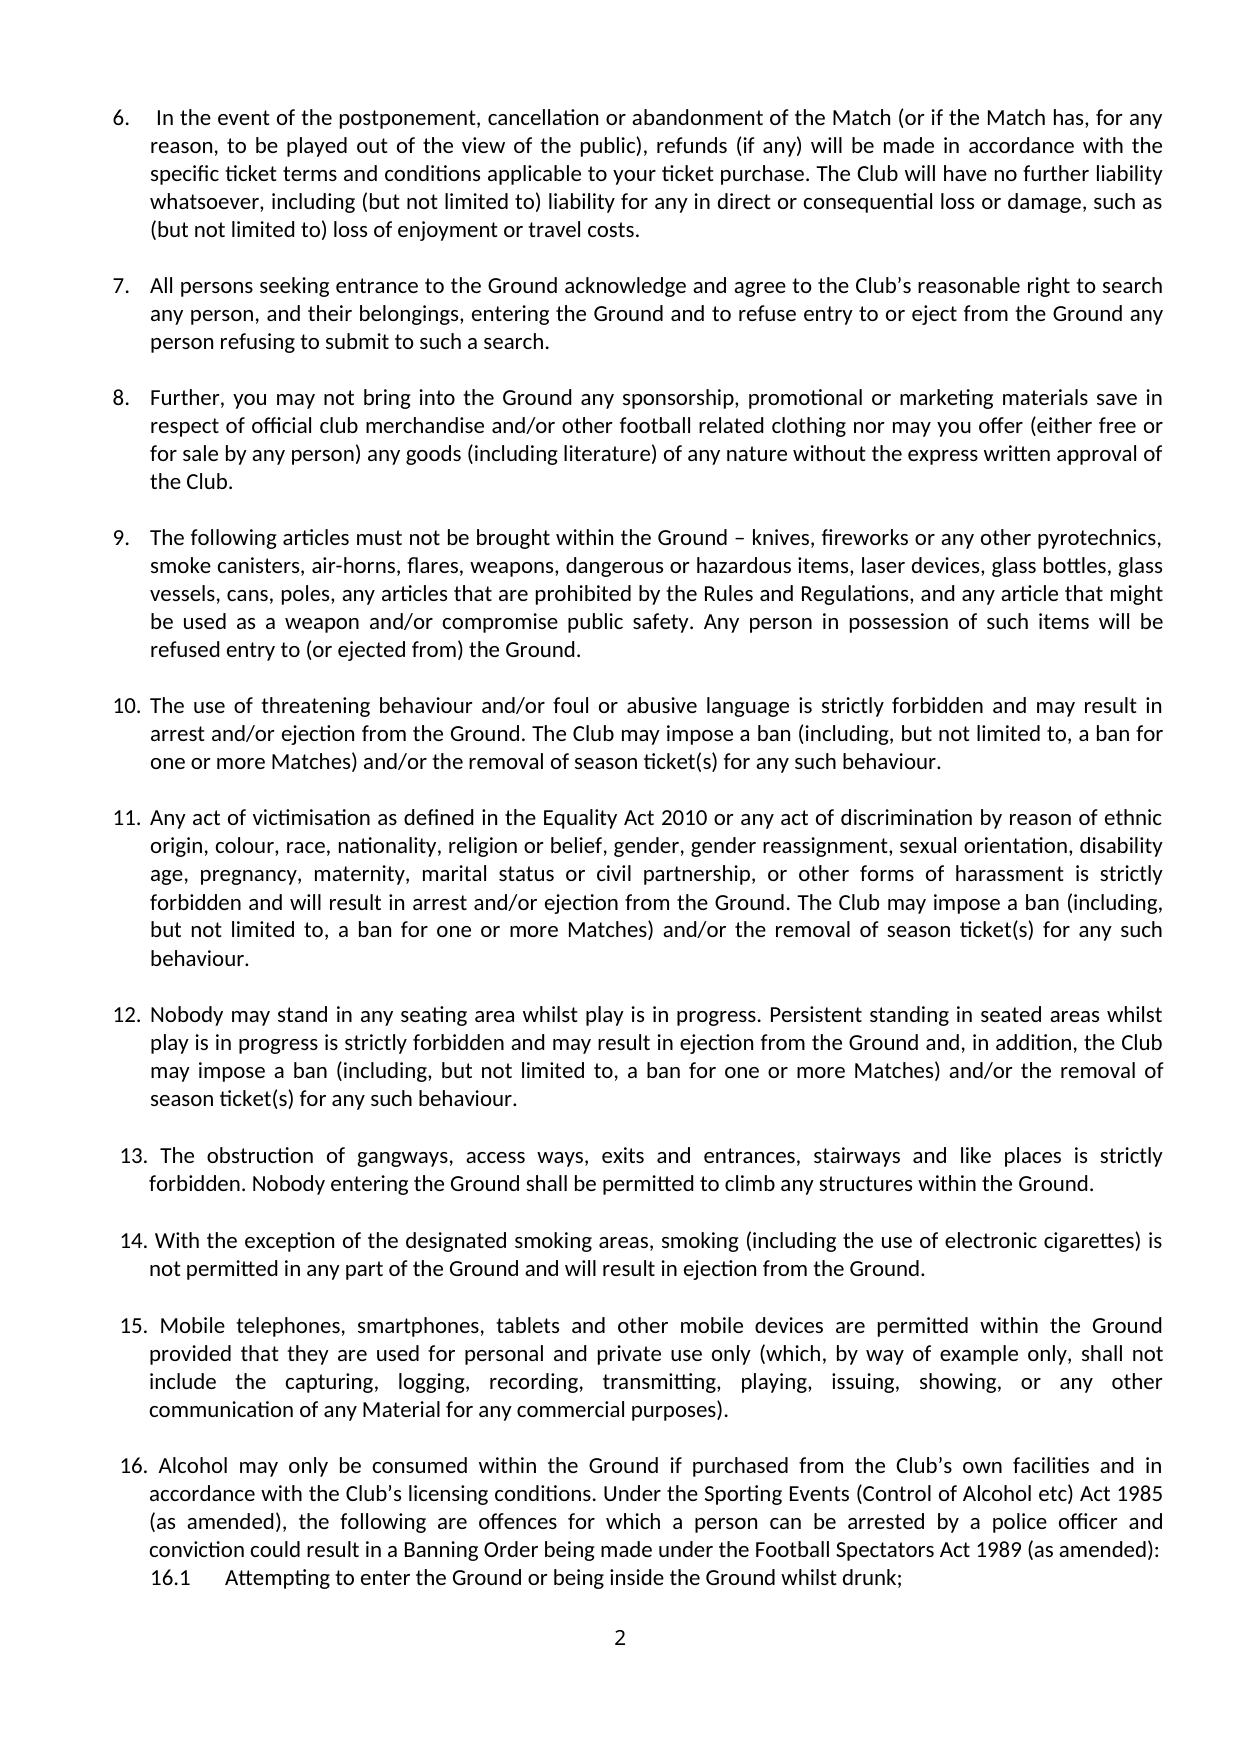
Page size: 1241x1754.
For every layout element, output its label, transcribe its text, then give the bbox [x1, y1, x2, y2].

list The following articles must not be brought within the Ground – knives, fireworks or any other pyrotechnics, smoke canisters, air-horns, flares, weapons, dangerous or hazardous items, laser devices, glass bottles, glass vessels, cans, poles, any articles that are prohibited by the Rules and Regulations, and any article that might be used as a weapon and/or compromise public safety. Any person in possession of such items will be refused entry to (or ejected from) the Ground. [112, 523, 1165, 663]
text 15. Mobile telephones, smartphones, tablets and other mobile devices are permitted within the Ground provided that they are used for personal and private use only (which, by way of example only, shall not include the capturing, logging, recording, transmitting, playing, issuing, showing, or any other communication of any Material for any commercial purposes). [119, 1311, 1165, 1423]
text 16.1 Attempting to enter the Ground or being inside the Ground whilst drunk; [75, 1563, 1165, 1592]
text 13. The obstruction of gangways, access ways, exits and entrances, stairways and like places is strictly forbidden. Nobody entering the Ground shall be permitted to climb any structures within the Ground. [119, 1141, 1165, 1197]
list In the event of the postponement, cancellation or abandonment of the Match (or if the Match has, for any reason, to be played out of the view of the public), refunds (if any) will be made in accordance with the specific ticket terms and conditions applicable to your ticket purchase. The Club will have no further liability whatsoever, including (but not limited to) liability for any in direct or consequential loss or damage, such as (but not limited to) loss of enjoyment or travel costs. [112, 103, 1165, 243]
list Nobody may stand in any seating area whilst play is in progress. Persistent standing in seated areas whilst play is in progress is strictly forbidden and may result in ejection from the Ground and, in addition, the Club may impose a ban (including, but not limited to, a ban for one or more Matches) and/or the removal of season ticket(s) for any such behaviour. [112, 1000, 1165, 1112]
list Any act of victimisation as defined in the Equality Act 2010 or any act of discrimination by reason of ethnic origin, colour, race, nationality, religion or belief, gender, gender reassignment, sexual orientation, disability age, pregnancy, maternity, marital status or civil partnership, or other forms of harassment is strictly forbidden and will result in arrest and/or ejection from the Ground. The Club may impose a ban (including, but not limited to, a ban for one or more Matches) and/or the removal of season ticket(s) for any such behaviour. [112, 803, 1165, 972]
list Further, you may not bring into the Ground any sponsorship, promotional or marketing materials save in respect of official club merchandise and/or other football related clothing nor may you offer (either free or for sale by any person) any goods (including literature) of any nature without the express written approval of the Club. [112, 383, 1165, 495]
list All persons seeking entrance to the Ground acknowledge and agree to the Club’s reasonable right to search any person, and their belongings, entering the Ground and to refuse entry to or eject from the Ground any person refusing to submit to such a search. [112, 271, 1165, 355]
text 14. With the exception of the designated smoking areas, smoking (including the use of electronic cigarettes) is not permitted in any part of the Ground and will result in ejection from the Ground. [119, 1226, 1165, 1282]
list The use of threatening behaviour and/or foul or abusive language is strictly forbidden and may result in arrest and/or ejection from the Ground. The Club may impose a ban (including, but not limited to, a ban for one or more Matches) and/or the removal of season ticket(s) for any such behaviour. [112, 691, 1165, 776]
text 16. Alcohol may only be consumed within the Ground if purchased from the Club’s own facilities and in accordance with the Club’s licensing conditions. Under the Sporting Events (Control of Alcohol etc) Act 1985 (as amended), the following are offences for which a person can be arrested by a police officer and conviction could result in a Banning Order being made under the Football Spectators Act 1989 (as amended): [119, 1451, 1165, 1563]
